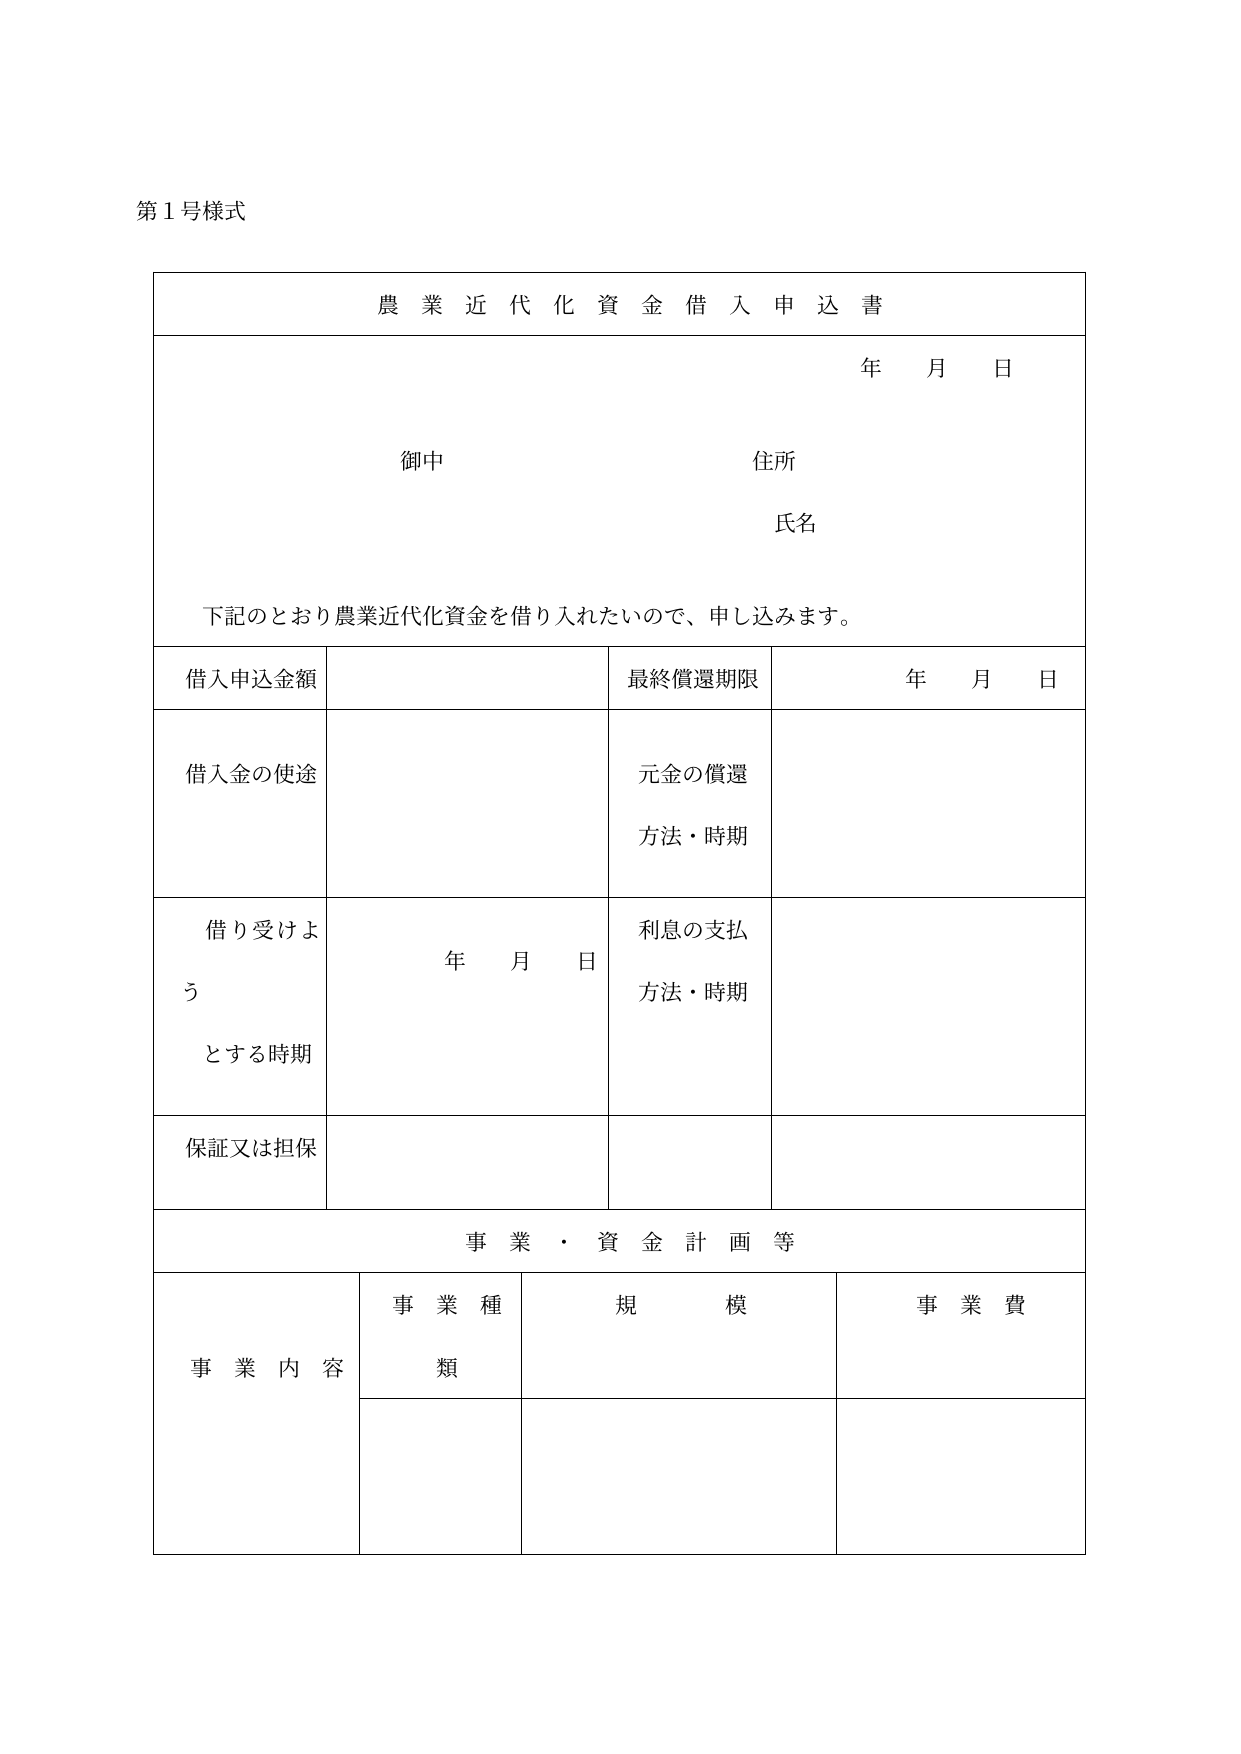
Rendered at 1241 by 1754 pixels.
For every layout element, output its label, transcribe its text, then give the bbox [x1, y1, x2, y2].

table_cell [360, 1399, 521, 1554]
table_cell 借入申込金額 [154, 647, 326, 709]
table_cell 年 月 日 御中 住所 氏名 下記のとおり農業近代化資金を借り入れたいので、申し込みます。 [154, 336, 1085, 646]
table_cell 借り受けよう とする時期 [154, 898, 326, 1115]
table_cell 年 月 日 [772, 647, 1085, 709]
table_cell 事 業 費 [837, 1273, 1085, 1397]
table_cell 最終償還期限 [609, 647, 771, 709]
table_cell 利息の支払 方法・時期 [609, 898, 771, 1115]
table_cell 元金の償還 方法・時期 [609, 710, 771, 897]
table_cell 規 模 [522, 1273, 836, 1397]
table_cell 事 業 内 容 [154, 1273, 359, 1554]
table_cell [609, 1116, 771, 1209]
text 第１号様式 [137, 178, 1104, 241]
table_cell 年 月 日 [327, 898, 608, 1115]
table_cell [772, 898, 1085, 1115]
table_cell [837, 1399, 1085, 1554]
table_cell 保証又は担保 [154, 1116, 326, 1209]
table_cell 借入金の使途 [154, 710, 326, 897]
table_cell 事 業 ・ 資 金 計 画 等 [154, 1210, 1085, 1272]
table_cell [327, 710, 608, 897]
table_cell [772, 1116, 1085, 1209]
table_cell [772, 710, 1085, 897]
table_header 農 業 近 代 化 資 金 借 入 申 込 書 [154, 273, 1085, 335]
table_cell [327, 1116, 608, 1209]
table_cell [327, 647, 608, 709]
table_cell 事 業 種 類 [360, 1273, 521, 1397]
table_cell [522, 1399, 836, 1554]
